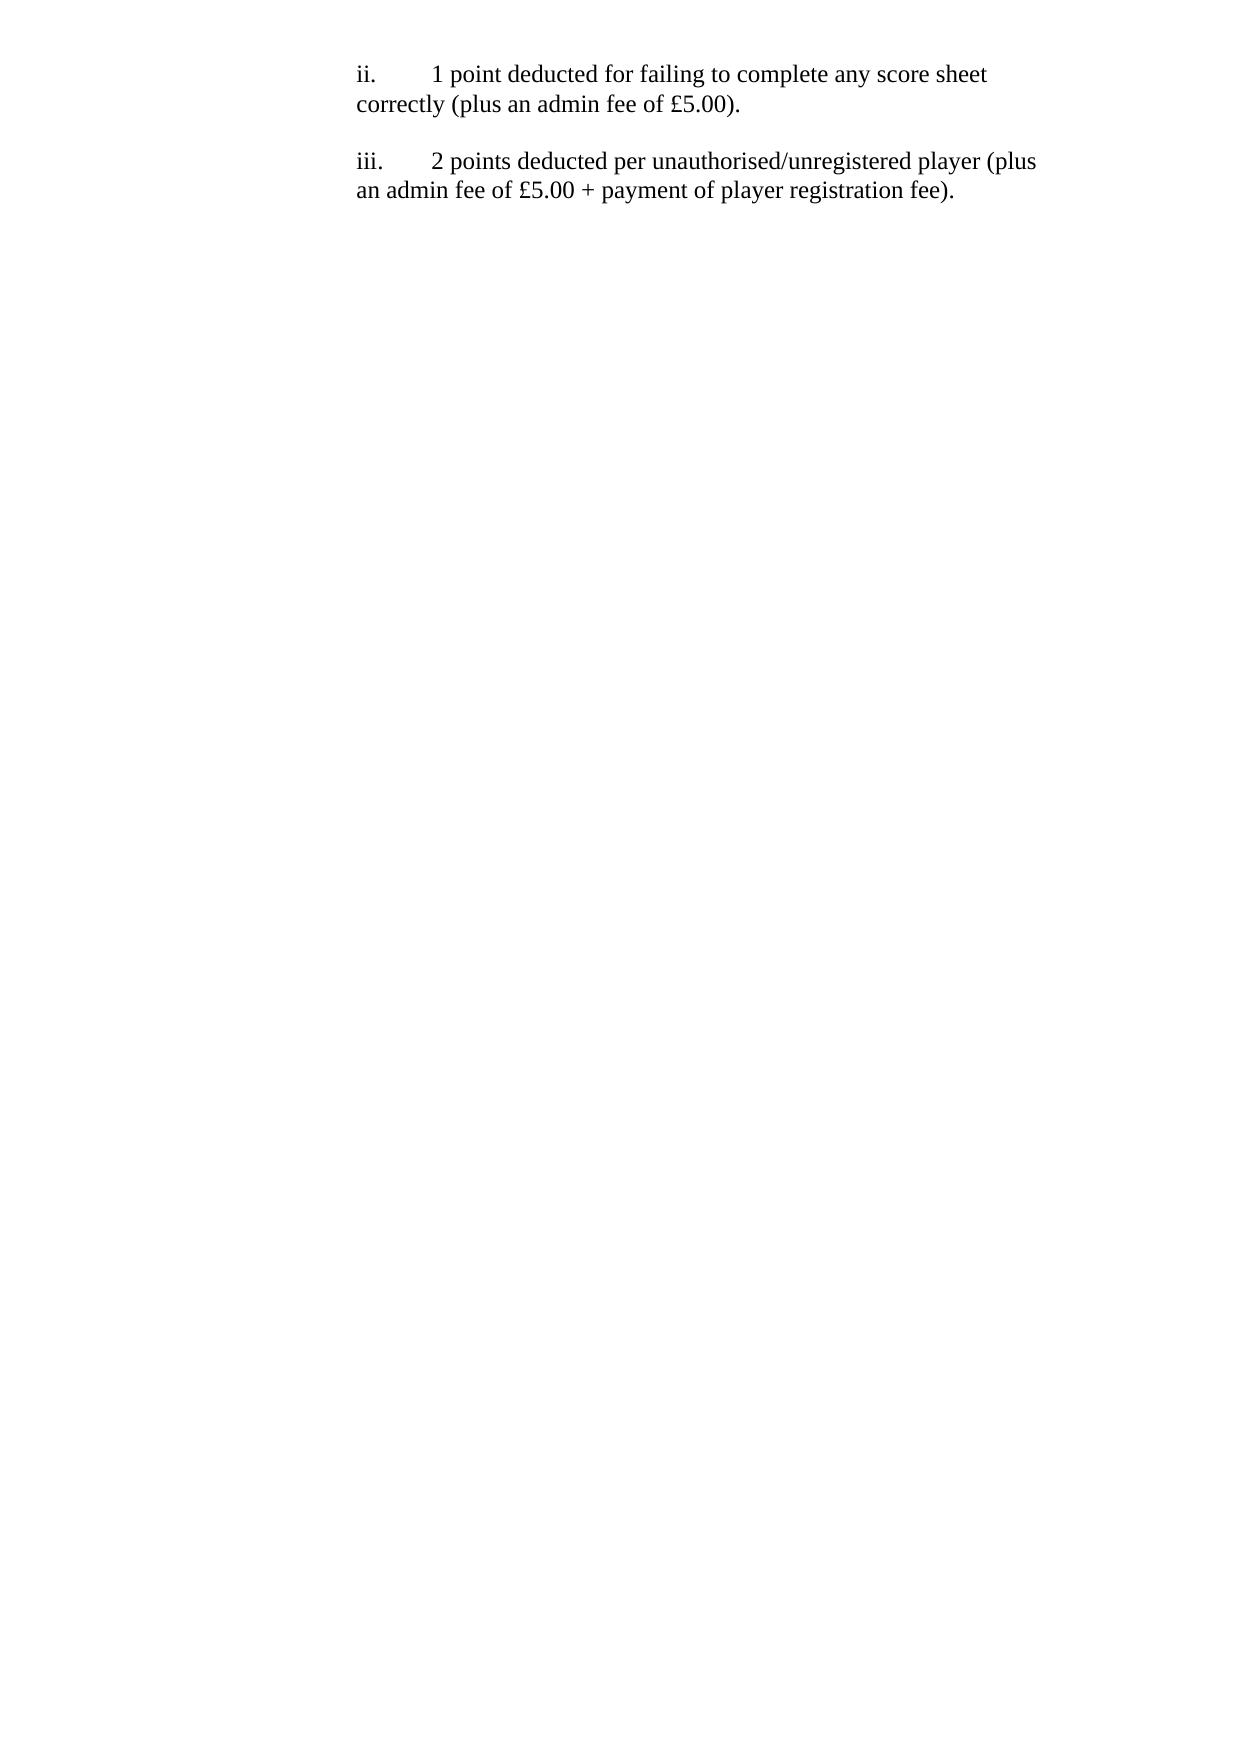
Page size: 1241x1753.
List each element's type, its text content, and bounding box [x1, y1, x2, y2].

list 1 point deducted for failing to complete any score sheet correctly (plus an admin fee of £5.00). [356, 59, 1053, 117]
list 2 points deducted per unauthorised/unregistered player (plus an admin fee of £5.00 + payment of player registration fee). [356, 146, 1053, 204]
